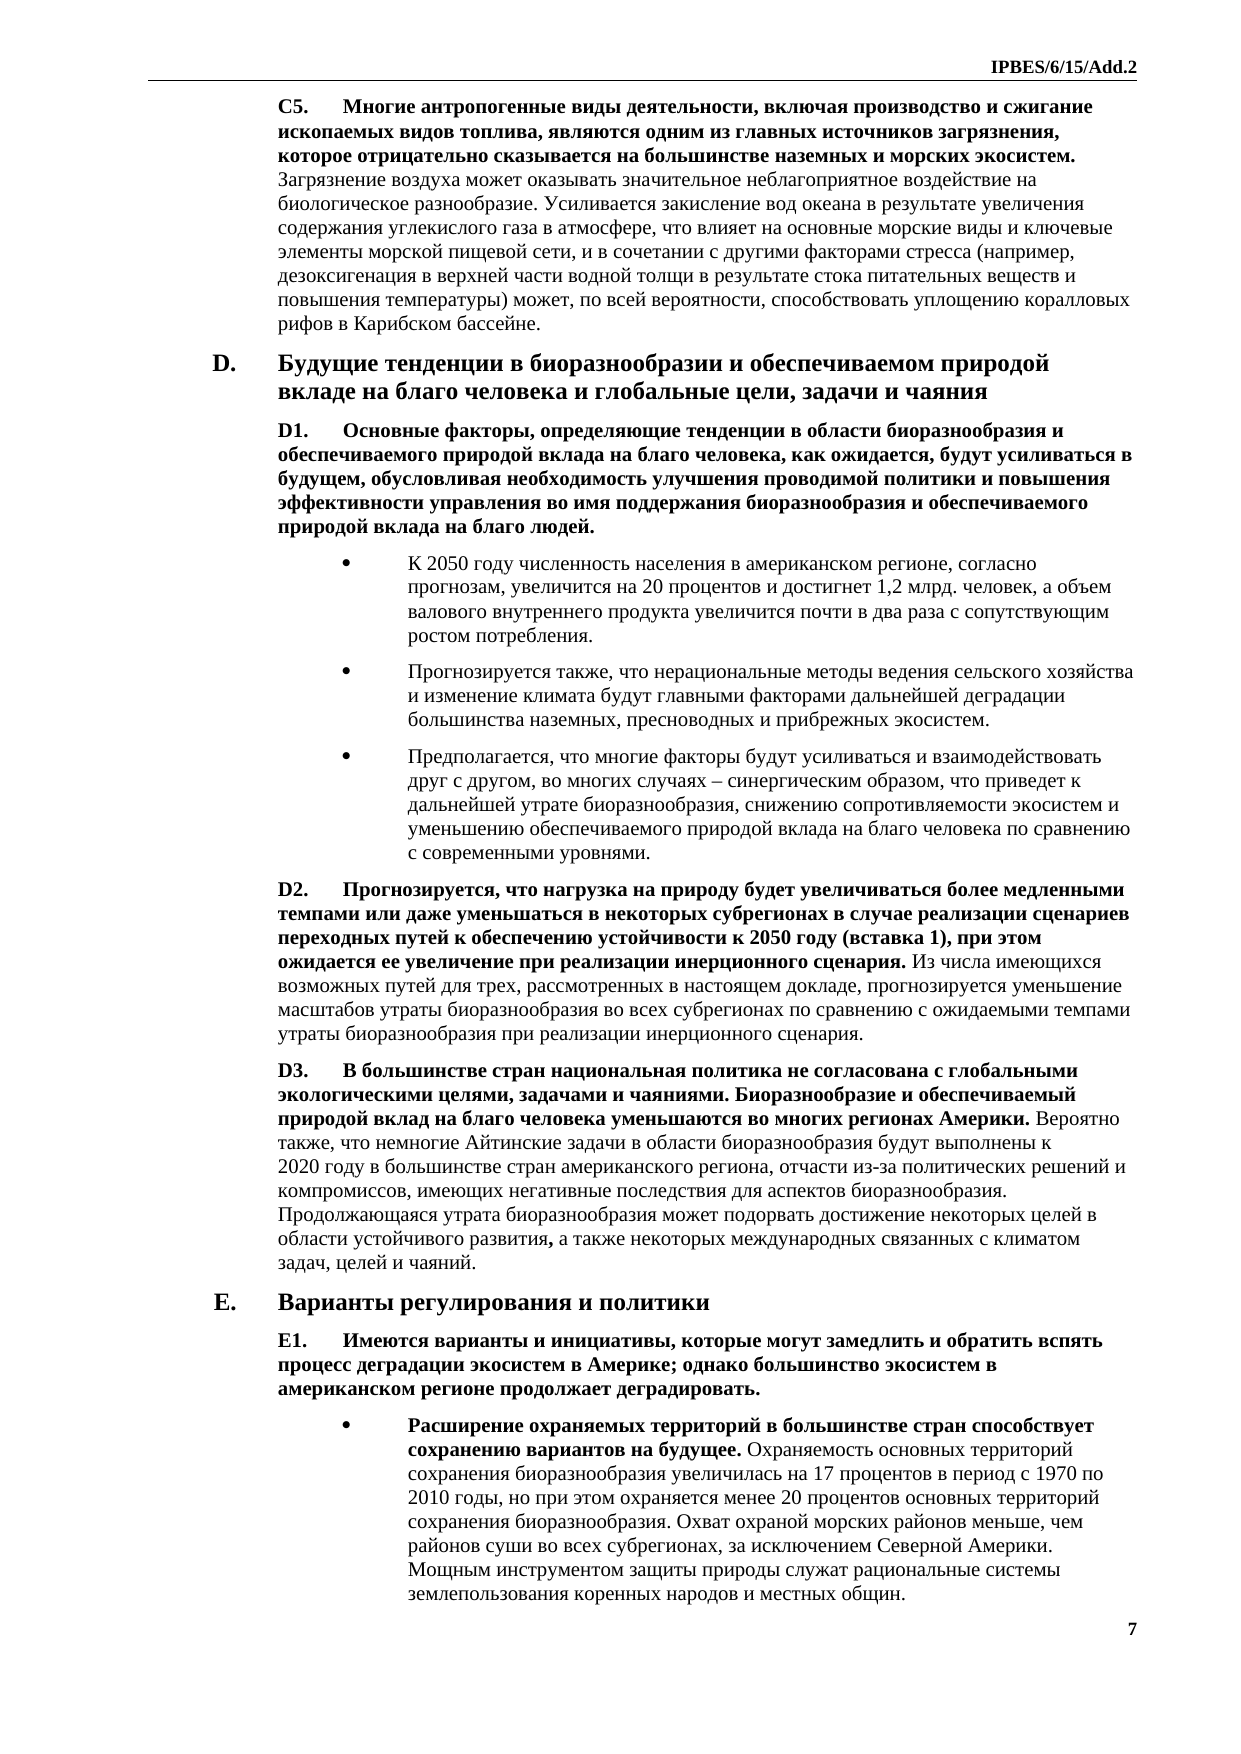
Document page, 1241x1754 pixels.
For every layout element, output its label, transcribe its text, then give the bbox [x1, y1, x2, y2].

text E1. Имеются варианты и инициативы, которые могут замедлить и обратить вспять процесс деградации экосистем в Америке; однако большинство экосистем в американском регионе продолжает деградировать. [278, 1328, 1137, 1400]
list Предполагается, что многие факторы будут усиливаться и взаимодействовать друг с другом, во многих случаях – синергическим образом, что приведет к дальнейшей утрате биоразнообразия, снижению сопротивляемости экосистем и уменьшению обеспечиваемого природой вклада на благо человека по сравнению с современными уровнями. [343, 744, 1137, 864]
text E. Варианты регулирования и политики [148, 1287, 1107, 1315]
list К 2050 году численность населения в американском регионе, согласно прогнозам, увеличится на 20 процентов и достигнет 1,2 млрд. человек, а объем валового внутреннего продукта увеличится почти в два раза с сопутствующим ростом потребления. [343, 550, 1137, 647]
text D2. Прогнозируется, что нагрузка на природу будет увеличиваться более медленными темпами или даже уменьшаться в некоторых субрегионах в случае реализации сценариев переходных путей к обеспечению устойчивости к 2050 году (вставка 1), при этом ожидается ее увеличение при реализации инерционного сценария. Из числа имеющихся возможных путей для трех, рассмотренных в настоящем докладе, прогнозируется уменьшение масштабов утраты биоразнообразия во всех субрегионах по сравнению с ожидаемыми темпами утраты биоразнообразия при реализации инерционного сценария. [278, 877, 1137, 1045]
list Расширение охраняемых территорий в большинстве стран способствует сохранению вариантов на будущее. Охраняемость основных территорий сохранения биоразнообразия увеличилась на 17 процентов в период с 1970 по 2010 годы, но при этом охраняется менее 20 процентов основных территорий сохранения биоразнообразия. Охват охраной морских районов меньше, чем районов суши во всех субрегионах, за исключением Северной Америки. Мощным инструментом защиты природы служат рациональные системы землепользования коренных народов и местных общин. [343, 1413, 1137, 1605]
text D. Будущие тенденции в биоразнообразии и обеспечиваемом природой вкладе на благо человека и глобальные цели, задачи и чаяния [148, 348, 1107, 405]
list Прогнозируется также, что нерациональные методы ведения сельского хозяйства и изменение климата будут главными факторами дальнейшей деградации большинства наземных, пресноводных и прибрежных экосистем. [343, 659, 1137, 731]
text D3. В большинстве стран национальная политика не согласована с глобальными экологическими целями, задачами и чаяниями. Биоразнообразие и обеспечиваемый природой вклад на благо человека уменьшаются во многих регионах Америки. Вероятно также, что немногие Айтинские задачи в области биоразнообразия будут выполнены к 2020 году в большинстве стран американского региона, отчасти из-за политических решений и компромиссов, имеющих негативные последствия для аспектов биоразнообразия. Продолжающаяся утрата биоразнообразия может подорвать достижение некоторых целей в области устойчивого развития, а также некоторых международных связанных с климатом задач, целей и чаяний. [278, 1058, 1137, 1274]
text D1. Основные факторы, определяющие тенденции в области биоразнообразия и обеспечиваемого природой вклада на благо человека, как ожидается, будут усиливаться в будущем, обусловливая необходимость улучшения проводимой политики и повышения эффективности управления во имя поддержания биоразнообразия и обеспечиваемого природой вклада на благо людей. [278, 418, 1137, 538]
text C5. Многие антропогенные виды деятельности, включая производство и сжигание ископаемых видов топлива, являются одним из главных источников загрязнения, которое отрицательно сказывается на большинстве наземных и морских экосистем. Загрязнение воздуха может оказывать значительное неблагоприятное воздействие на биологическое разнообразие. Усиливается закисление вод океана в результате увеличения содержания углекислого газа в атмосфере, что влияет на основные морские виды и ключевые элементы морской пищевой сети, и в сочетании с другими факторами стресса (например, дезоксигенация в верхней части водной толщи в результате стока питательных веществ и повышения температуры) может, по всей вероятности, способствовать уплощению коралловых рифов в Карибском бассейне. [278, 94, 1137, 335]
